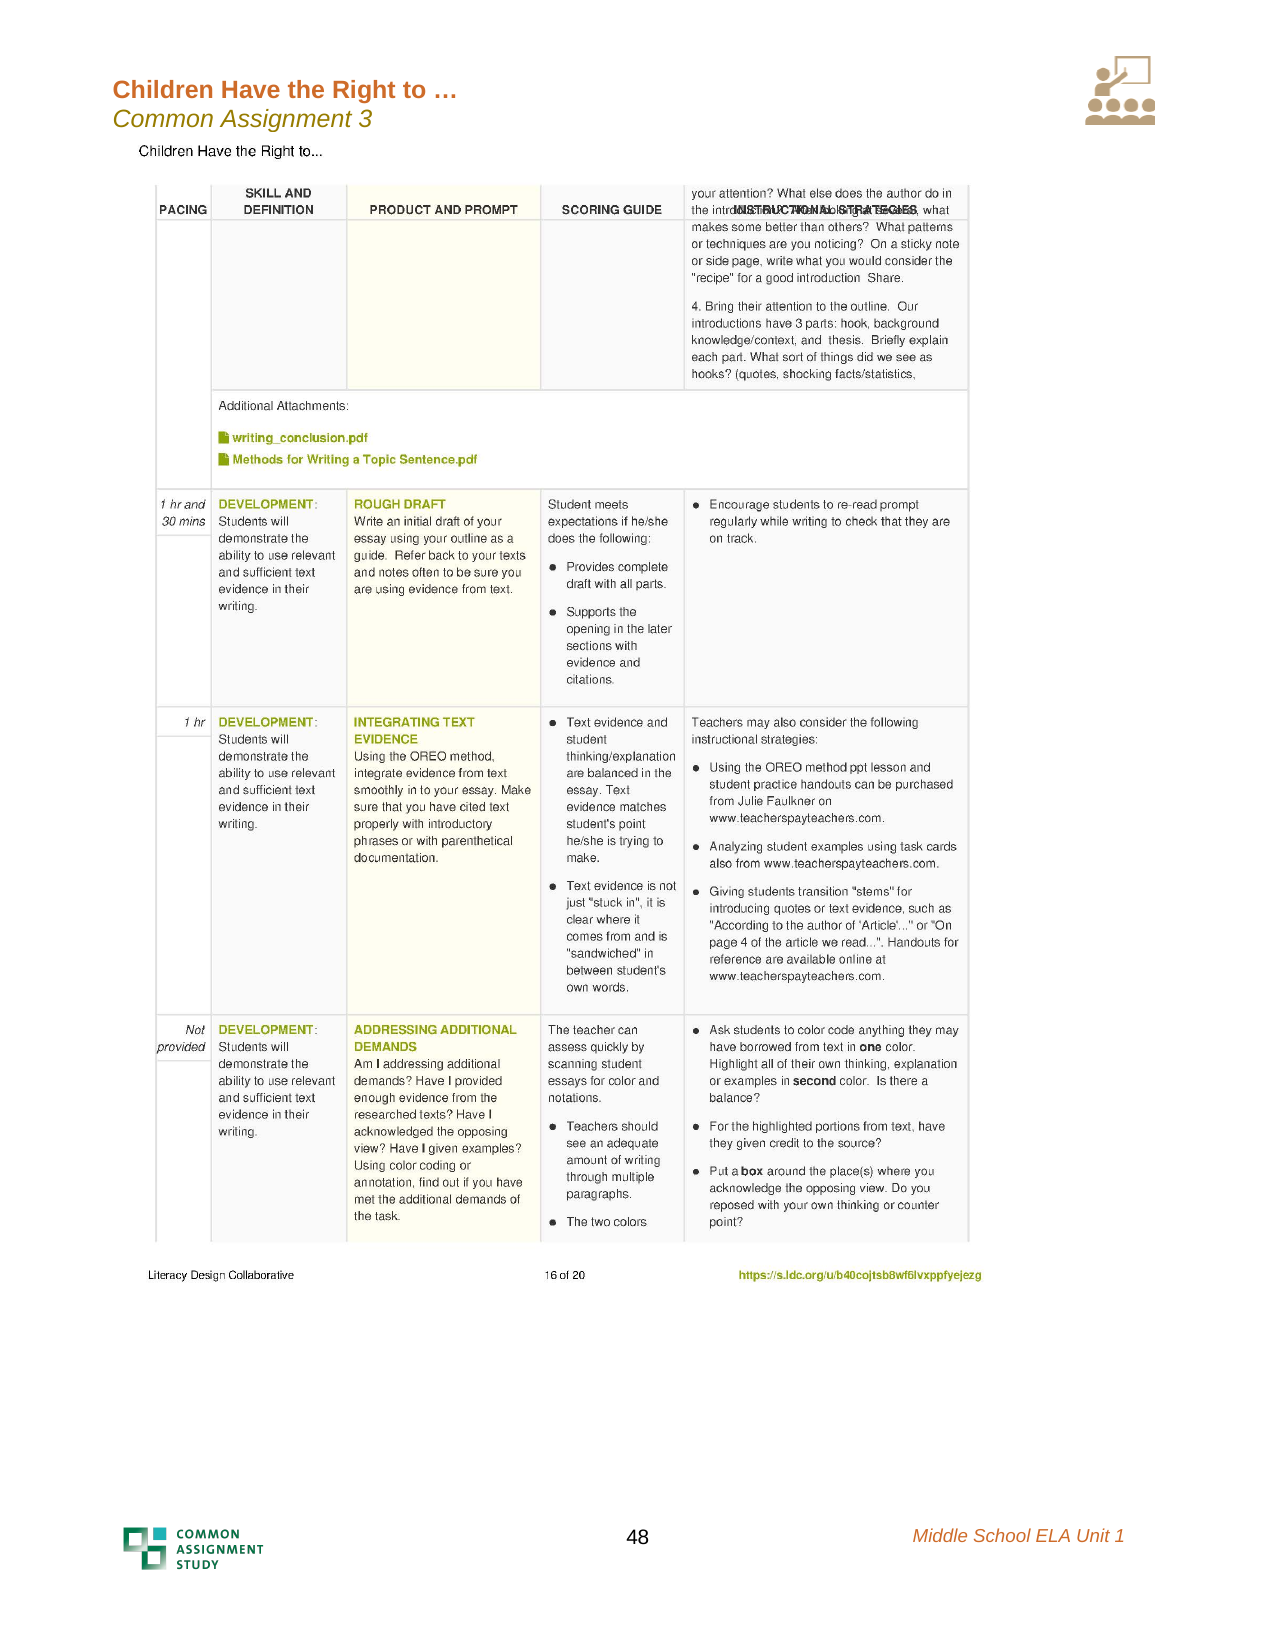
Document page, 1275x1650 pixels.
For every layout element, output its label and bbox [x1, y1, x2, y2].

picture [119, 1520, 270, 1577]
picture [112, 132, 1011, 1295]
